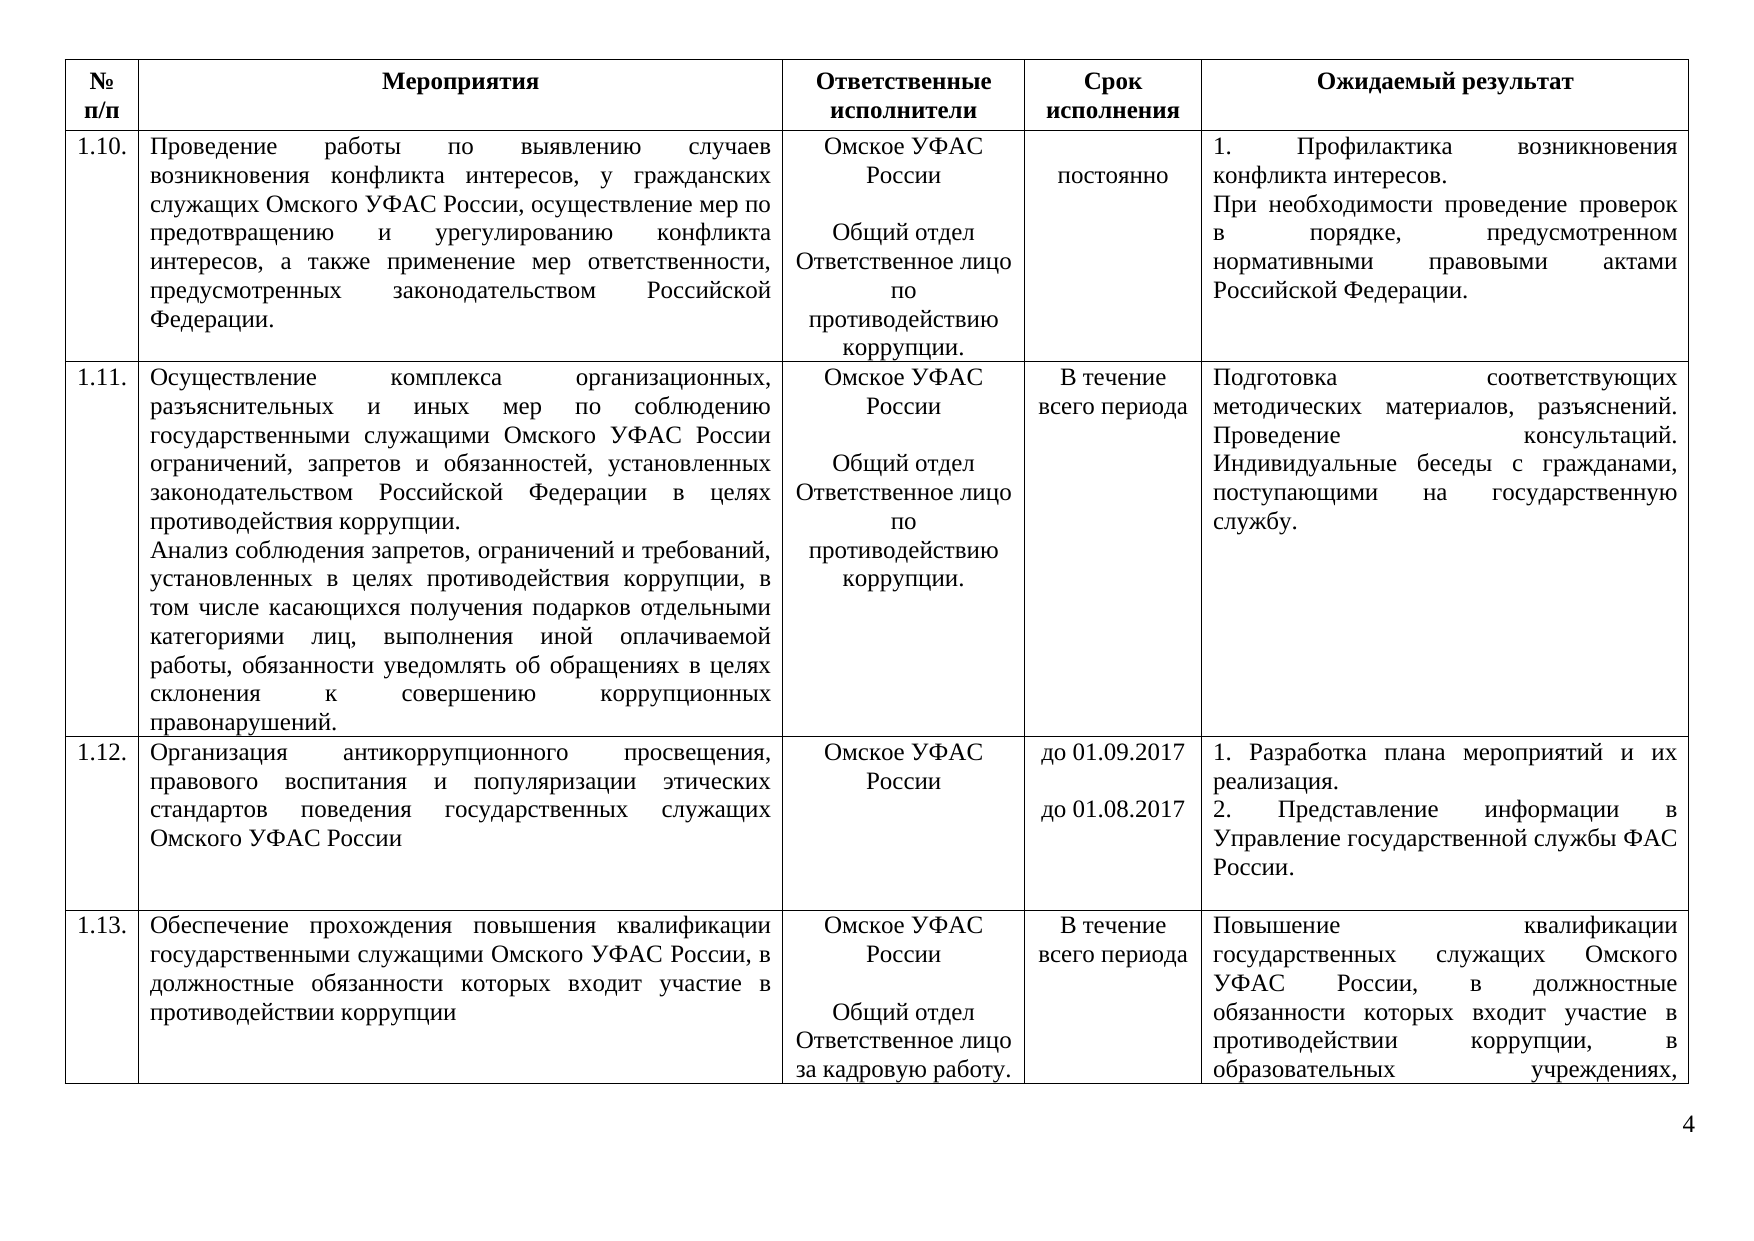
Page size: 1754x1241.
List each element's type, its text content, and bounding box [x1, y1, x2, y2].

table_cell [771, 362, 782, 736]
table_cell 1.10. [66, 131, 138, 361]
table_cell Подготовка соответствующих методических материалов, разъяснений. Проведение консультаций. Индивидуальные беседы с гражданами, поступающими на государственную службу. [1202, 362, 1688, 736]
table_header Срок исполнения [1025, 60, 1201, 130]
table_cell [783, 131, 794, 361]
table_cell 1. Профилактика возникновения конфликта интересов. При необходимости проведение проверок в порядке, предусмотренном нормативными правовыми актами Российской Федерации. [1202, 131, 1688, 361]
table_cell В течение всего периода [1025, 911, 1201, 1083]
table_header Ответственные исполнители [783, 60, 1024, 130]
table_cell 1. Разработка плана мероприятий и их реализация. 2. Представление информации в Управление государственной службы ФАС России. [1202, 737, 1688, 909]
table_cell до 01.09.2017 до 01.08.2017 [1025, 737, 1201, 909]
table_cell В течение всего периода [1025, 362, 1201, 736]
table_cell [139, 911, 782, 1083]
table_cell Омское УФАС России [783, 737, 1024, 909]
table_cell 1.13. [66, 911, 138, 1083]
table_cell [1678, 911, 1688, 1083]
table_header Мероприятия [139, 60, 782, 130]
table_cell 1.12. [66, 737, 138, 909]
table_cell 1.11. [66, 362, 138, 736]
table_header № п/п [66, 60, 138, 130]
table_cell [1013, 131, 1024, 361]
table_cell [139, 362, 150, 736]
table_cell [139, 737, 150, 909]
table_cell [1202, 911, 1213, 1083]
table_cell Омское УФАС России Общий отдел Ответственное лицо по противодействию коррупции. [783, 362, 1024, 736]
table_header Ожидаемый результат [1202, 60, 1688, 130]
table_cell Проведение работы по выявлению случаев возникновения конфликта интересов, у гражданских служащих Омского УФАС России, осуществление мер по предотвращению и урегулированию конфликта интересов, а также применение мер ответственности, предусмотренных законодательством Российской Федерации. [139, 131, 782, 361]
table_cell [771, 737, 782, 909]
table_cell постоянно [1025, 131, 1201, 361]
